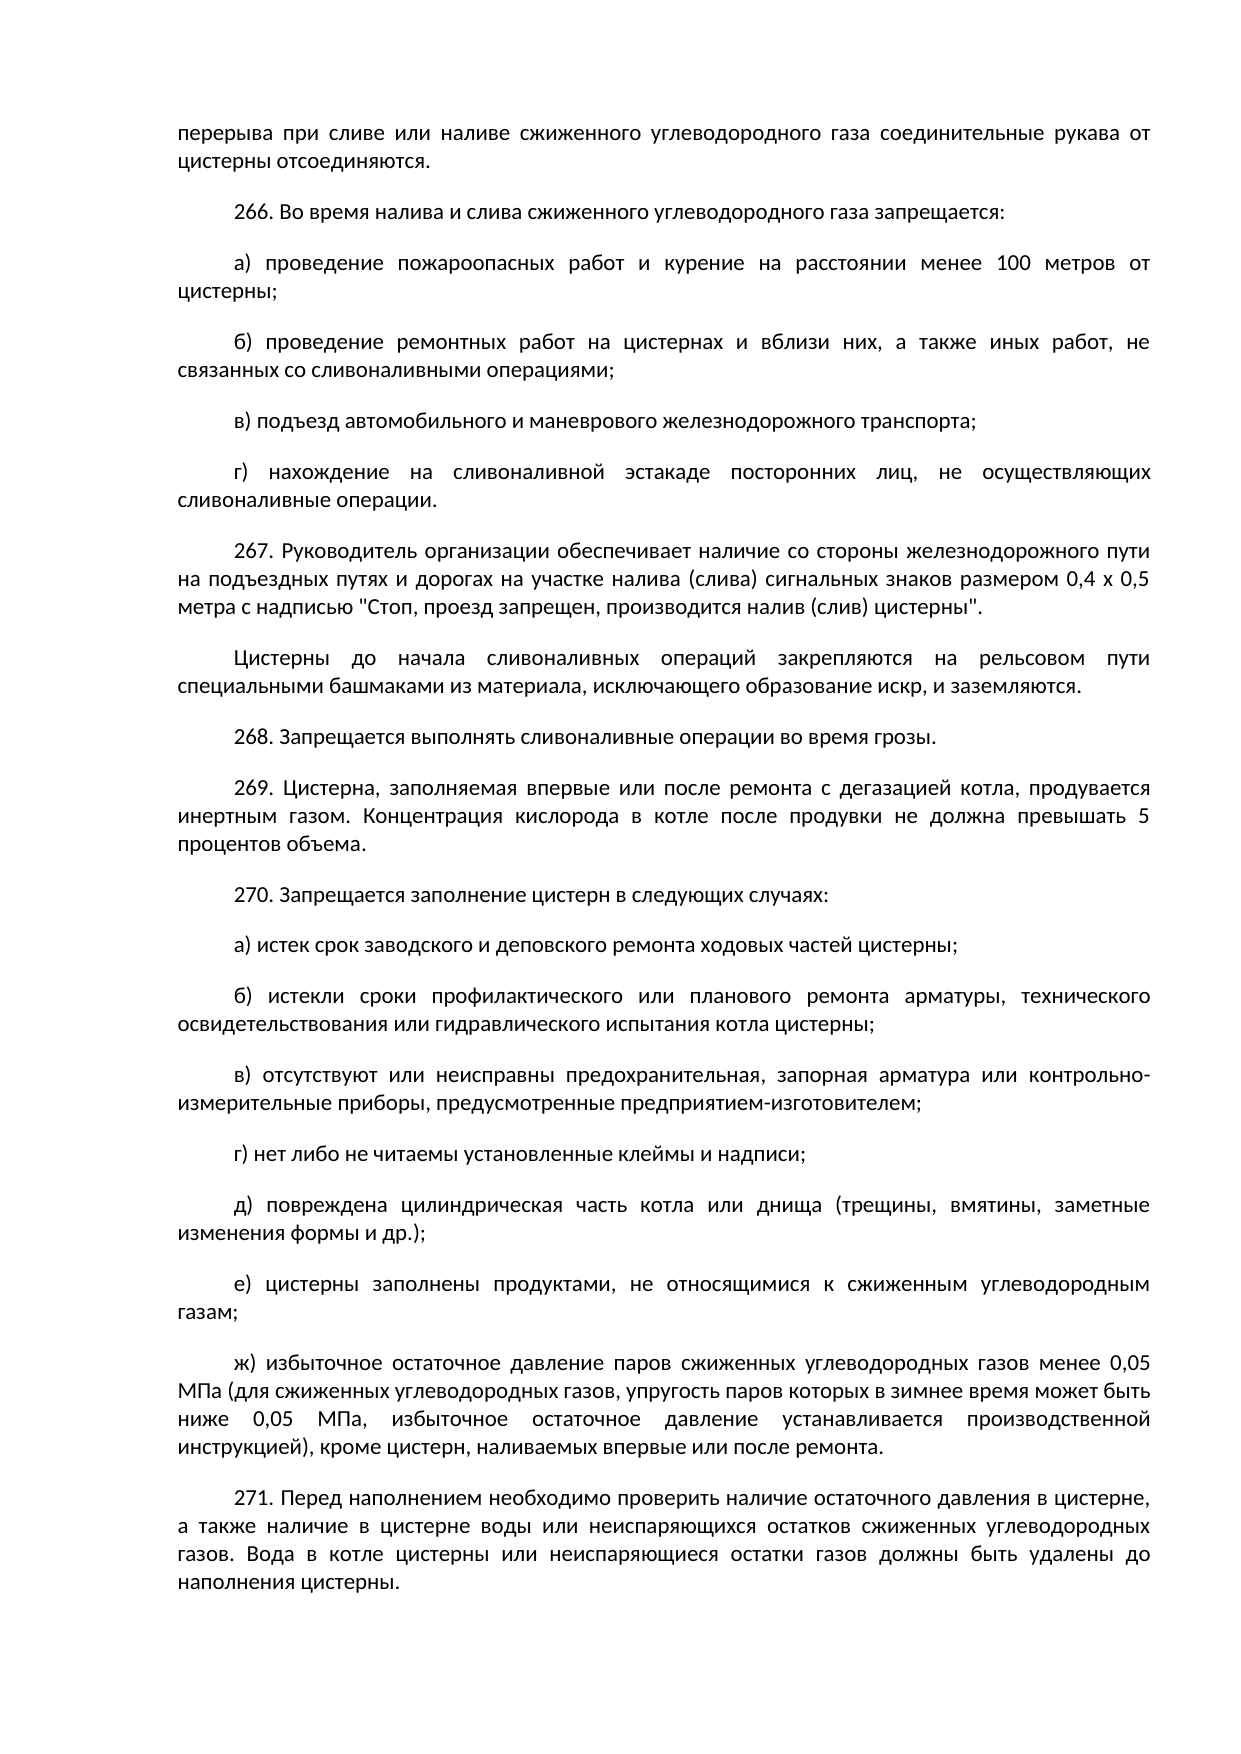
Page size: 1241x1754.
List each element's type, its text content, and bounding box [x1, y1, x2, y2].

text 266. Во время налива и слива сжиженного углеводородного газа запрещается: [177, 197, 1152, 225]
text в) отсутствуют или неисправны предохранительная, запорная арматура или контрольно-измерительные приборы, предусмотренные предприятием-изготовителем; [177, 1061, 1152, 1117]
text 267. Руководитель организации обеспечивает наличие со стороны железнодорожного пути на подъездных путях и дорогах на участке налива (слива) сигнальных знаков размером 0,4 x 0,5 метра с надписью "Стоп, проезд запрещен, производится налив (слив) цистерны". [177, 536, 1152, 620]
text 268. Запрещается выполнять сливоналивные операции во время грозы. [177, 722, 1152, 750]
text в) подъезд автомобильного и маневрового железнодорожного транспорта; [177, 406, 1152, 434]
text б) проведение ремонтных работ на цистернах и вблизи них, а также иных работ, не связанных со сливоналивными операциями; [177, 327, 1152, 383]
text 270. Запрещается заполнение цистерн в следующих случаях: [177, 880, 1152, 908]
text ж) избыточное остаточное давление паров сжиженных углеводородных газов менее 0,05 МПа (для сжиженных углеводородных газов, упругость паров которых в зимнее время может быть ниже 0,05 МПа, избыточное остаточное давление устанавливается производственной инструкцией), кроме цистерн, наливаемых впервые или после ремонта. [177, 1348, 1152, 1460]
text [177, 118, 1152, 174]
text 269. Цистерна, заполняемая впервые или после ремонта с дегазацией котла, продувается инертным газом. Концентрация кислорода в котле после продувки не должна превышать 5 процентов объема. [177, 773, 1152, 857]
text а) проведение пожароопасных работ и курение на расстоянии менее 100 метров от цистерны; [177, 248, 1152, 304]
text г) нет либо не читаемы установленные клеймы и надписи; [177, 1139, 1152, 1167]
text г) нахождение на сливоналивной эстакаде посторонних лиц, не осуществляющих сливоналивные операции. [177, 457, 1152, 513]
text 271. Перед наполнением необходимо проверить наличие остаточного давления в цистерне, а также наличие в цистерне воды или неиспаряющихся остатков сжиженных углеводородных газов. Вода в котле цистерны или неиспаряющиеся остатки газов должны быть удалены до наполнения цистерны. [177, 1483, 1152, 1595]
text б) истекли сроки профилактического или планового ремонта арматуры, технического освидетельствования или гидравлического испытания котла цистерны; [177, 982, 1152, 1038]
text а) истек срок заводского и деповского ремонта ходовых частей цистерны; [177, 931, 1152, 959]
text Цистерны до начала сливоналивных операций закрепляются на рельсовом пути специальными башмаками из материала, исключающего образование искр, и заземляются. [177, 643, 1152, 699]
text е) цистерны заполнены продуктами, не относящимися к сжиженным углеводородным газам; [177, 1269, 1152, 1325]
text д) повреждена цилиндрическая часть котла или днища (трещины, вмятины, заметные изменения формы и др.); [177, 1190, 1152, 1246]
